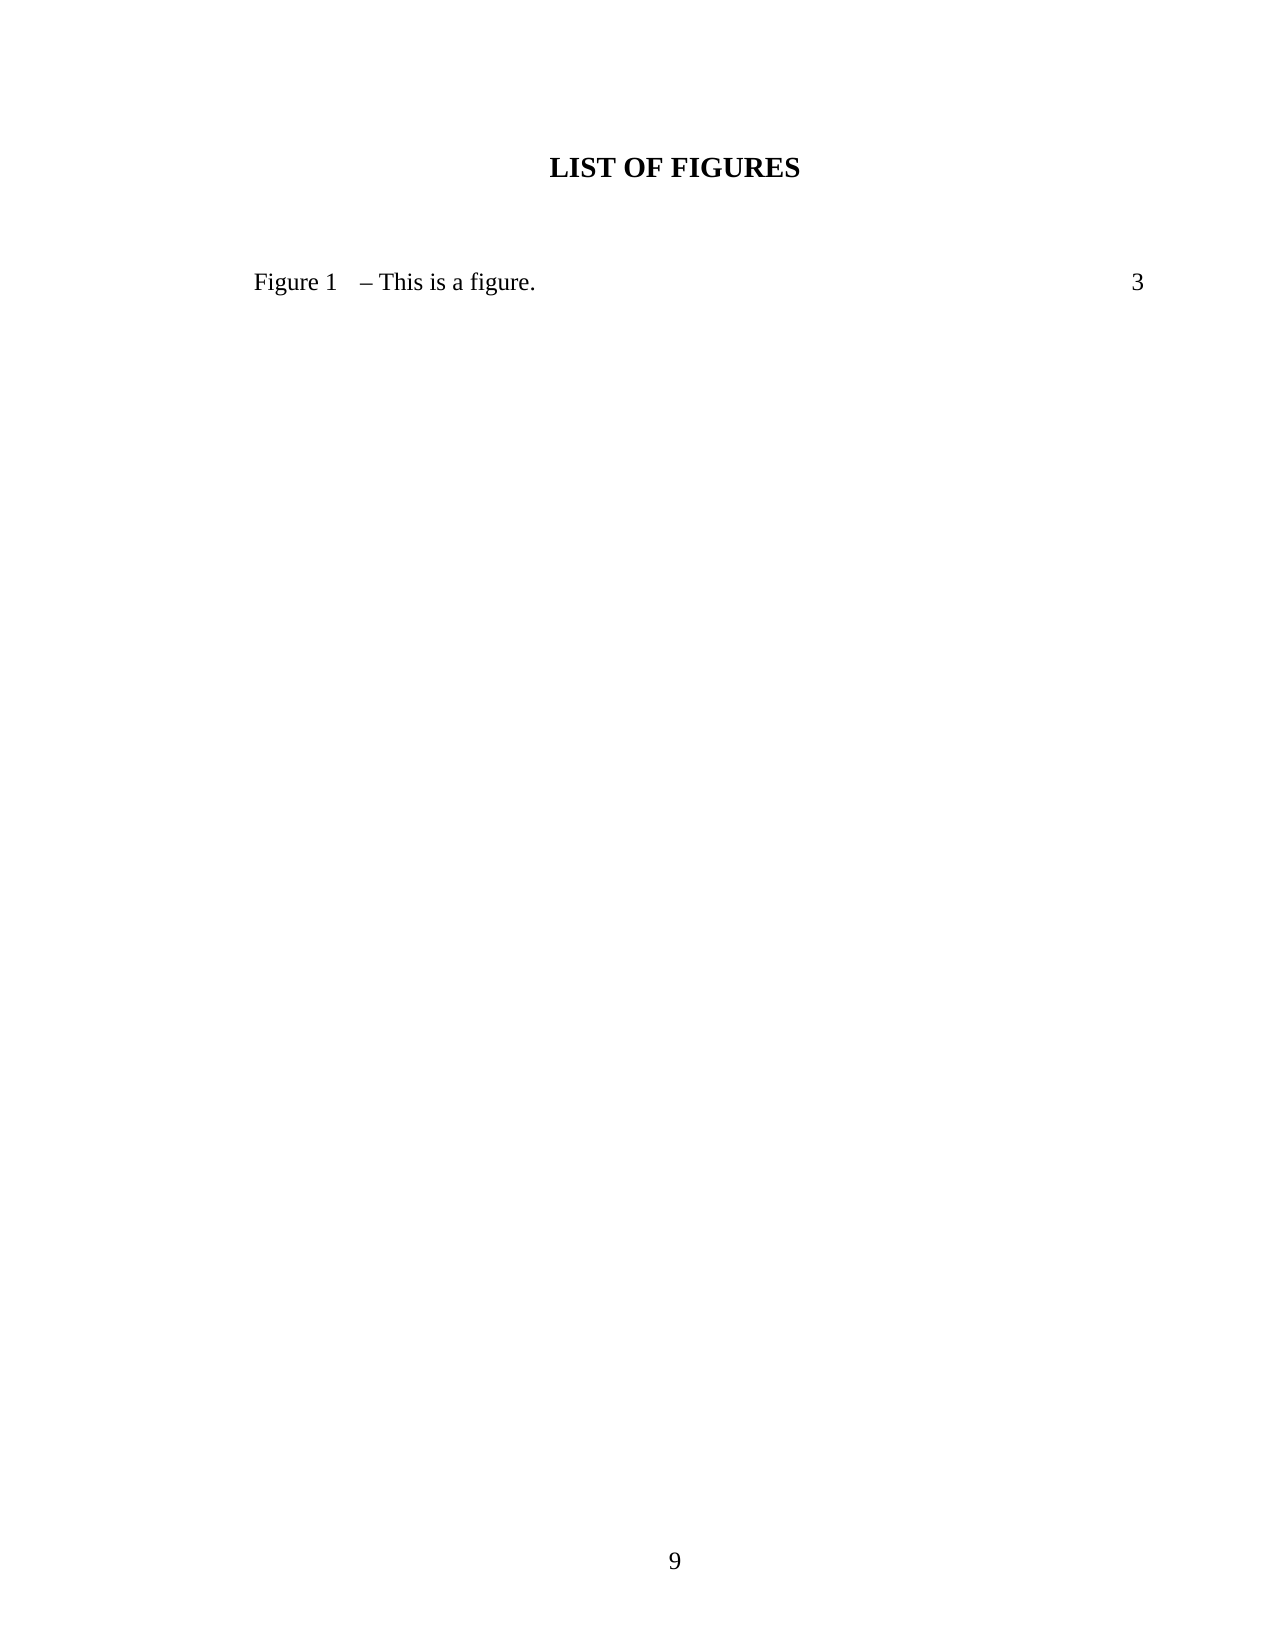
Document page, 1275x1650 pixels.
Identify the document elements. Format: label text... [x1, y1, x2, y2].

table_header – This is a figure. [349, 267, 1052, 321]
subtitle LIST OF FIGURES [225, 150, 1125, 183]
table_header Figure 1 [225, 267, 349, 321]
table_header 3 [1052, 267, 1155, 321]
